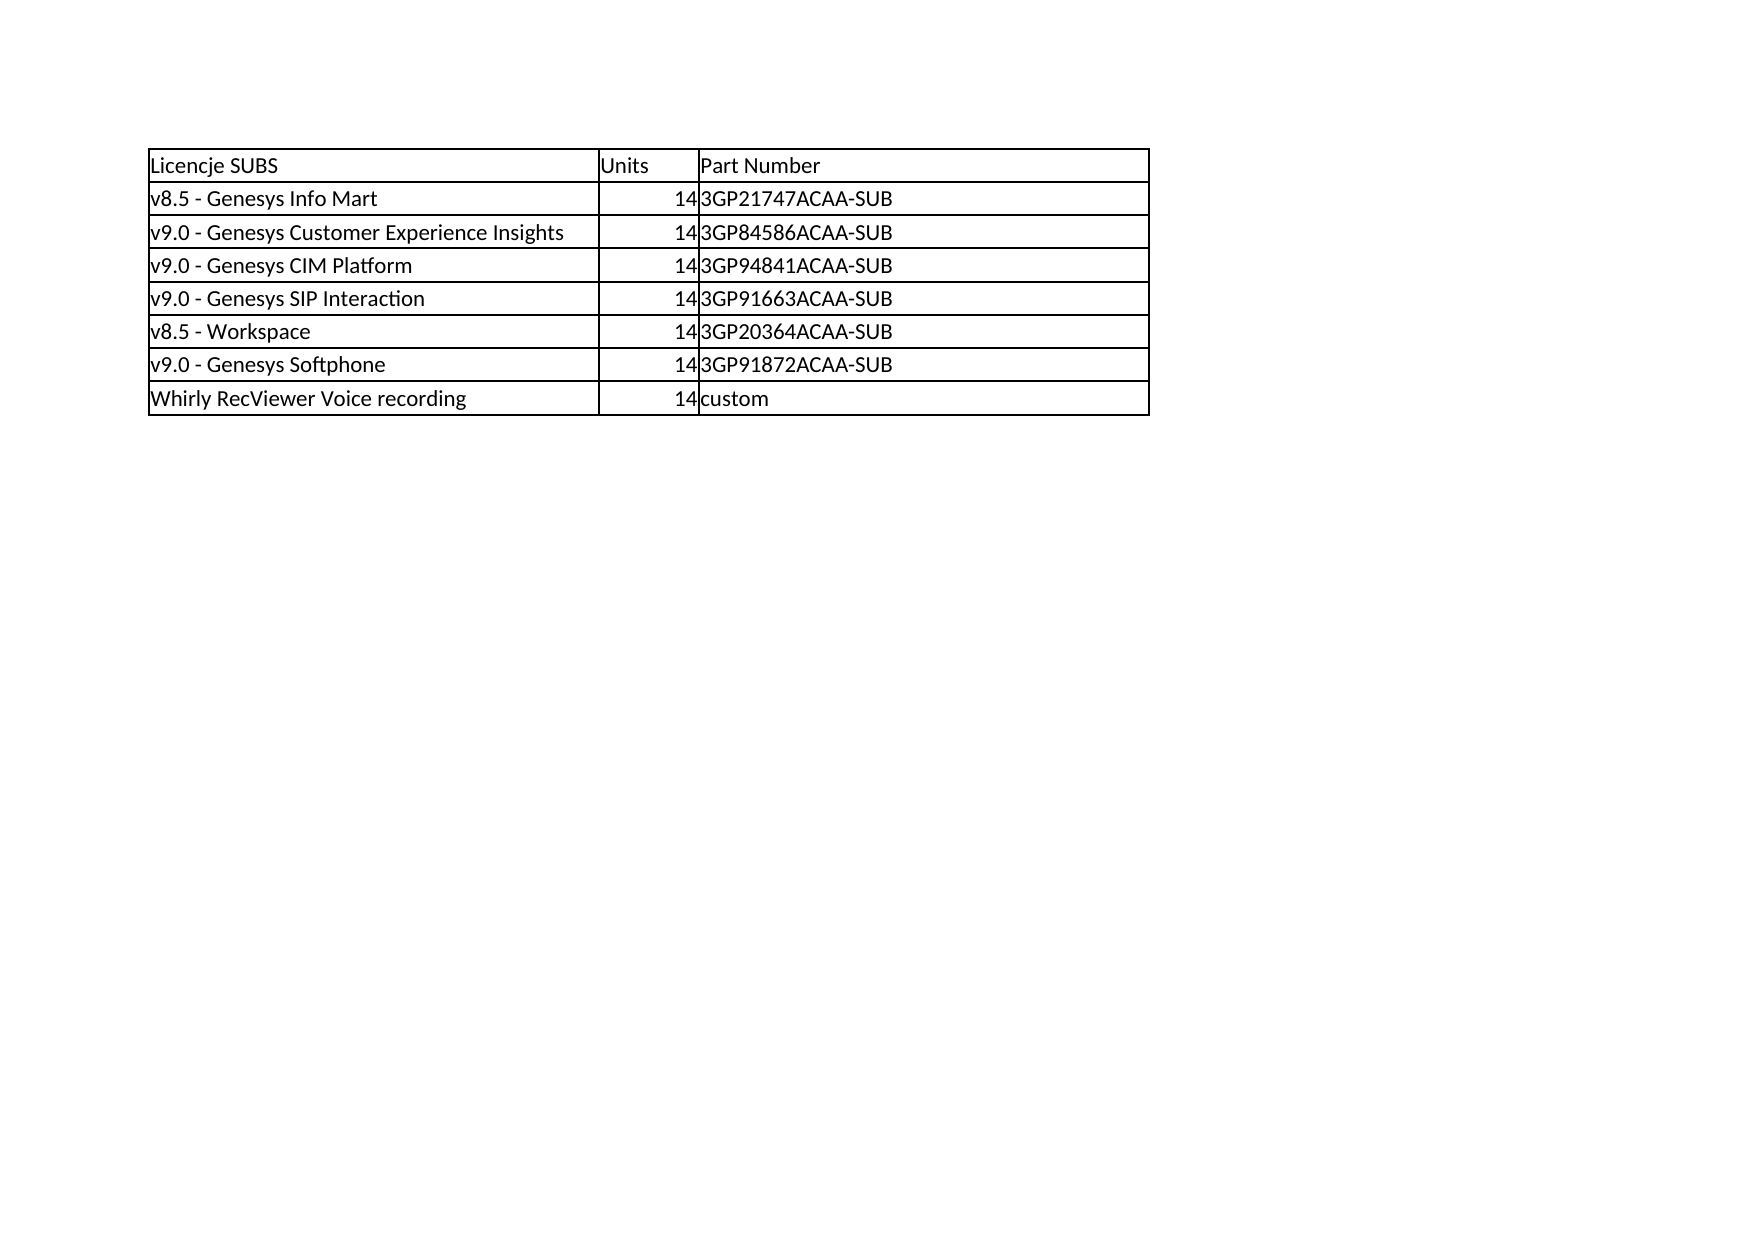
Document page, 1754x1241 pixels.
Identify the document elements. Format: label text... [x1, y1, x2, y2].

table_cell v9.0 - Genesys Customer Experience Insights [150, 216, 598, 247]
table_cell 14 [600, 283, 698, 314]
table_cell 14 [600, 249, 698, 281]
table_cell 3GP91663ACAA-SUB [700, 283, 1148, 314]
table_header Units [600, 150, 698, 181]
table_cell v9.0 - Genesys CIM Platform [150, 249, 598, 281]
table_cell 3GP84586ACAA-SUB [700, 216, 1148, 247]
table_cell 14 [600, 316, 698, 347]
table_cell 14 [600, 216, 698, 247]
table_cell 14 [600, 382, 698, 413]
table_cell 3GP94841ACAA-SUB [700, 249, 1148, 281]
table_header Licencje SUBS [150, 150, 598, 181]
table_header Part Number [700, 150, 1148, 181]
table_cell v9.0 - Genesys SIP Interaction [150, 283, 598, 314]
table_cell 3GP21747ACAA-SUB [700, 183, 1148, 214]
table_cell Whirly RecViewer Voice recording [150, 382, 598, 413]
table_cell 3GP91872ACAA-SUB [700, 349, 1148, 380]
table_cell v8.5 - Workspace [150, 316, 598, 347]
table_cell 3GP20364ACAA-SUB [700, 316, 1148, 347]
table_cell 14 [600, 349, 698, 380]
table_cell 14 [600, 183, 698, 214]
table_cell v8.5 - Genesys Info Mart [150, 183, 598, 214]
table_cell custom [700, 382, 1148, 413]
table_cell v9.0 - Genesys Softphone [150, 349, 598, 380]
